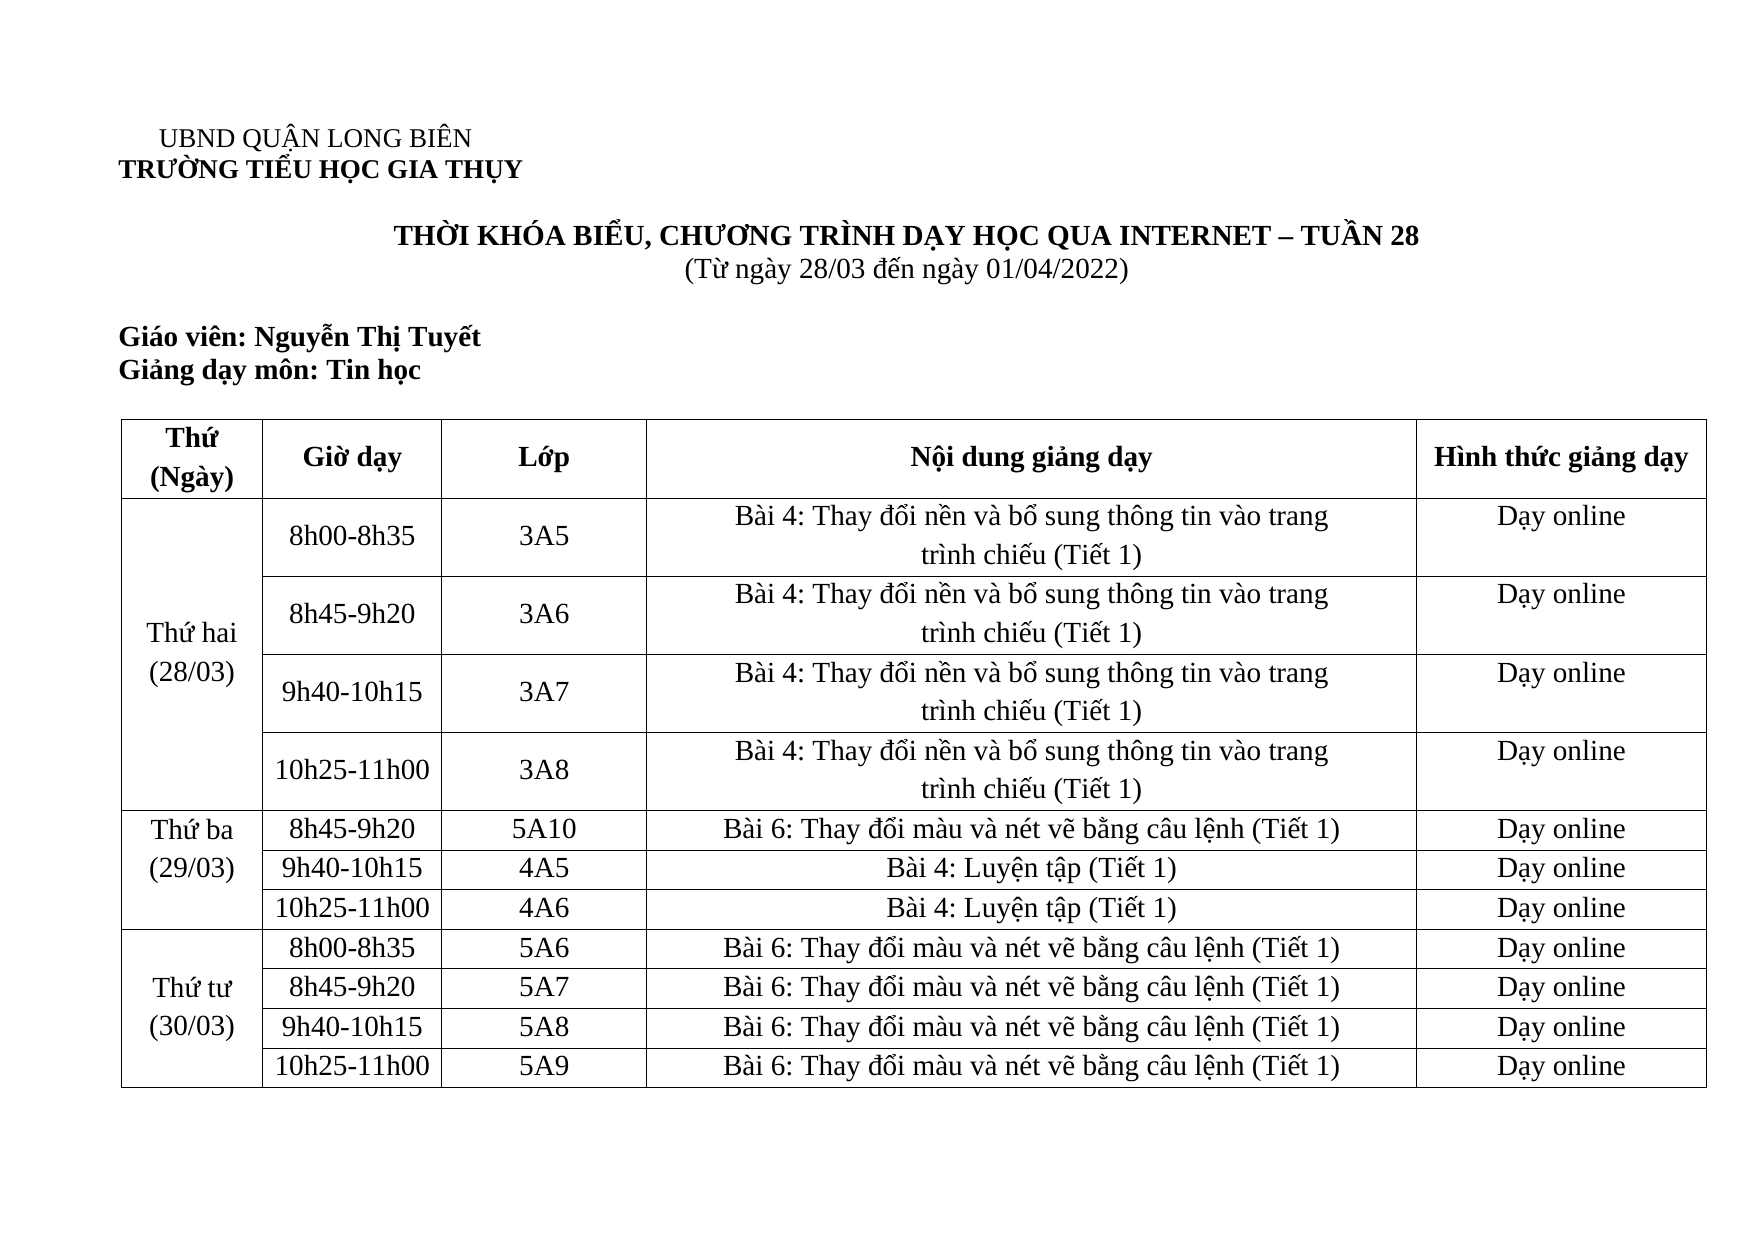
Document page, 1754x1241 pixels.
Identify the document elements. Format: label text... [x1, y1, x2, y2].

text UBND QUẬN LONG BIÊN [118, 122, 1695, 153]
table_cell Dạy online [1417, 655, 1706, 732]
table_cell Bài 4: Thay đổi nền và bổ sung thông tin vào trang trình chiếu (Tiết 1) [647, 499, 1416, 576]
table_cell Bài 6: Thay đổi màu và nét vẽ bằng câu lệnh (Tiết 1) [647, 969, 1416, 1008]
text Giáo viên: Nguyễn Thị Tuyết [118, 319, 1695, 352]
text Giảng dạy môn: Tin học [118, 352, 1695, 386]
table_cell Bài 6: Thay đổi màu và nét vẽ bằng câu lệnh (Tiết 1) [647, 811, 1416, 849]
table_cell 5A6 [442, 930, 646, 968]
table_cell 5A10 [442, 811, 646, 849]
table_header Thứ (Ngày) [122, 420, 262, 497]
table_cell 4A5 [442, 851, 646, 889]
table_cell 8h00-8h35 [263, 930, 441, 968]
table_cell Bài 4: Luyện tập (Tiết 1) [647, 890, 1416, 929]
table_cell Dạy online [1417, 969, 1706, 1008]
table_cell 10h25-11h00 [263, 733, 441, 810]
table_cell Dạy online [1417, 733, 1706, 810]
table_cell Bài 4: Thay đổi nền và bổ sung thông tin vào trang trình chiếu (Tiết 1) [647, 655, 1416, 732]
table_cell 5A7 [442, 969, 646, 1008]
table_cell Dạy online [1417, 930, 1706, 968]
table_header Nội dung giảng dạy [647, 420, 1416, 497]
table_cell Bài 4: Thay đổi nền và bổ sung thông tin vào trang trình chiếu (Tiết 1) [647, 733, 1416, 810]
table_cell Thứ hai (28/03) [122, 499, 262, 810]
table_cell 3A5 [442, 499, 646, 576]
table_cell Dạy online [1417, 890, 1706, 929]
table_cell Thứ ba (29/03) [122, 811, 262, 929]
table_cell 3A8 [442, 733, 646, 810]
table_cell 10h25-11h00 [263, 1049, 441, 1087]
table_cell Dạy online [1417, 811, 1706, 849]
table_cell 10h25-11h00 [263, 890, 441, 929]
table_cell Bài 4: Luyện tập (Tiết 1) [647, 851, 1416, 889]
table_cell 5A9 [442, 1049, 646, 1087]
table_cell Thứ tư (30/03) [122, 930, 262, 1087]
table_cell 4A6 [442, 890, 646, 929]
table_cell 8h00-8h35 [263, 499, 441, 576]
table_cell 8h45-9h20 [263, 811, 441, 849]
table_cell Bài 6: Thay đổi màu và nét vẽ bằng câu lệnh (Tiết 1) [647, 1009, 1416, 1047]
table_cell 5A8 [442, 1009, 646, 1047]
table_cell Dạy online [1417, 1049, 1706, 1087]
table_cell 3A7 [442, 655, 646, 732]
table_cell Dạy online [1417, 851, 1706, 889]
table_cell Dạy online [1417, 1009, 1706, 1047]
table_header Hình thức giảng dạy [1417, 420, 1706, 497]
table_cell 8h45-9h20 [263, 577, 441, 654]
table_cell Dạy online [1417, 577, 1706, 654]
table_cell 9h40-10h15 [263, 1009, 441, 1047]
table_header Lớp [442, 420, 646, 497]
text (Từ ngày 28/03 đến ngày 01/04/2022) [118, 252, 1695, 285]
table_cell 8h45-9h20 [263, 969, 441, 1008]
text THỜI KHÓA BIỂU, CHƯƠNG TRÌNH DẠY HỌC QUA INTERNET – TUẦN 28 [118, 218, 1695, 252]
table_cell Dạy online [1417, 499, 1706, 576]
text TRƯỜNG TIỂU HỌC GIA THỤY [118, 153, 1695, 184]
table_cell 9h40-10h15 [263, 655, 441, 732]
table_cell 9h40-10h15 [263, 851, 441, 889]
table_cell Bài 4: Thay đổi nền và bổ sung thông tin vào trang trình chiếu (Tiết 1) [647, 577, 1416, 654]
table_cell Bài 6: Thay đổi màu và nét vẽ bằng câu lệnh (Tiết 1) [647, 1049, 1416, 1087]
table_cell 3A6 [442, 577, 646, 654]
table_cell Bài 6: Thay đổi màu và nét vẽ bằng câu lệnh (Tiết 1) [647, 930, 1416, 968]
table_header Giờ dạy [263, 420, 441, 497]
